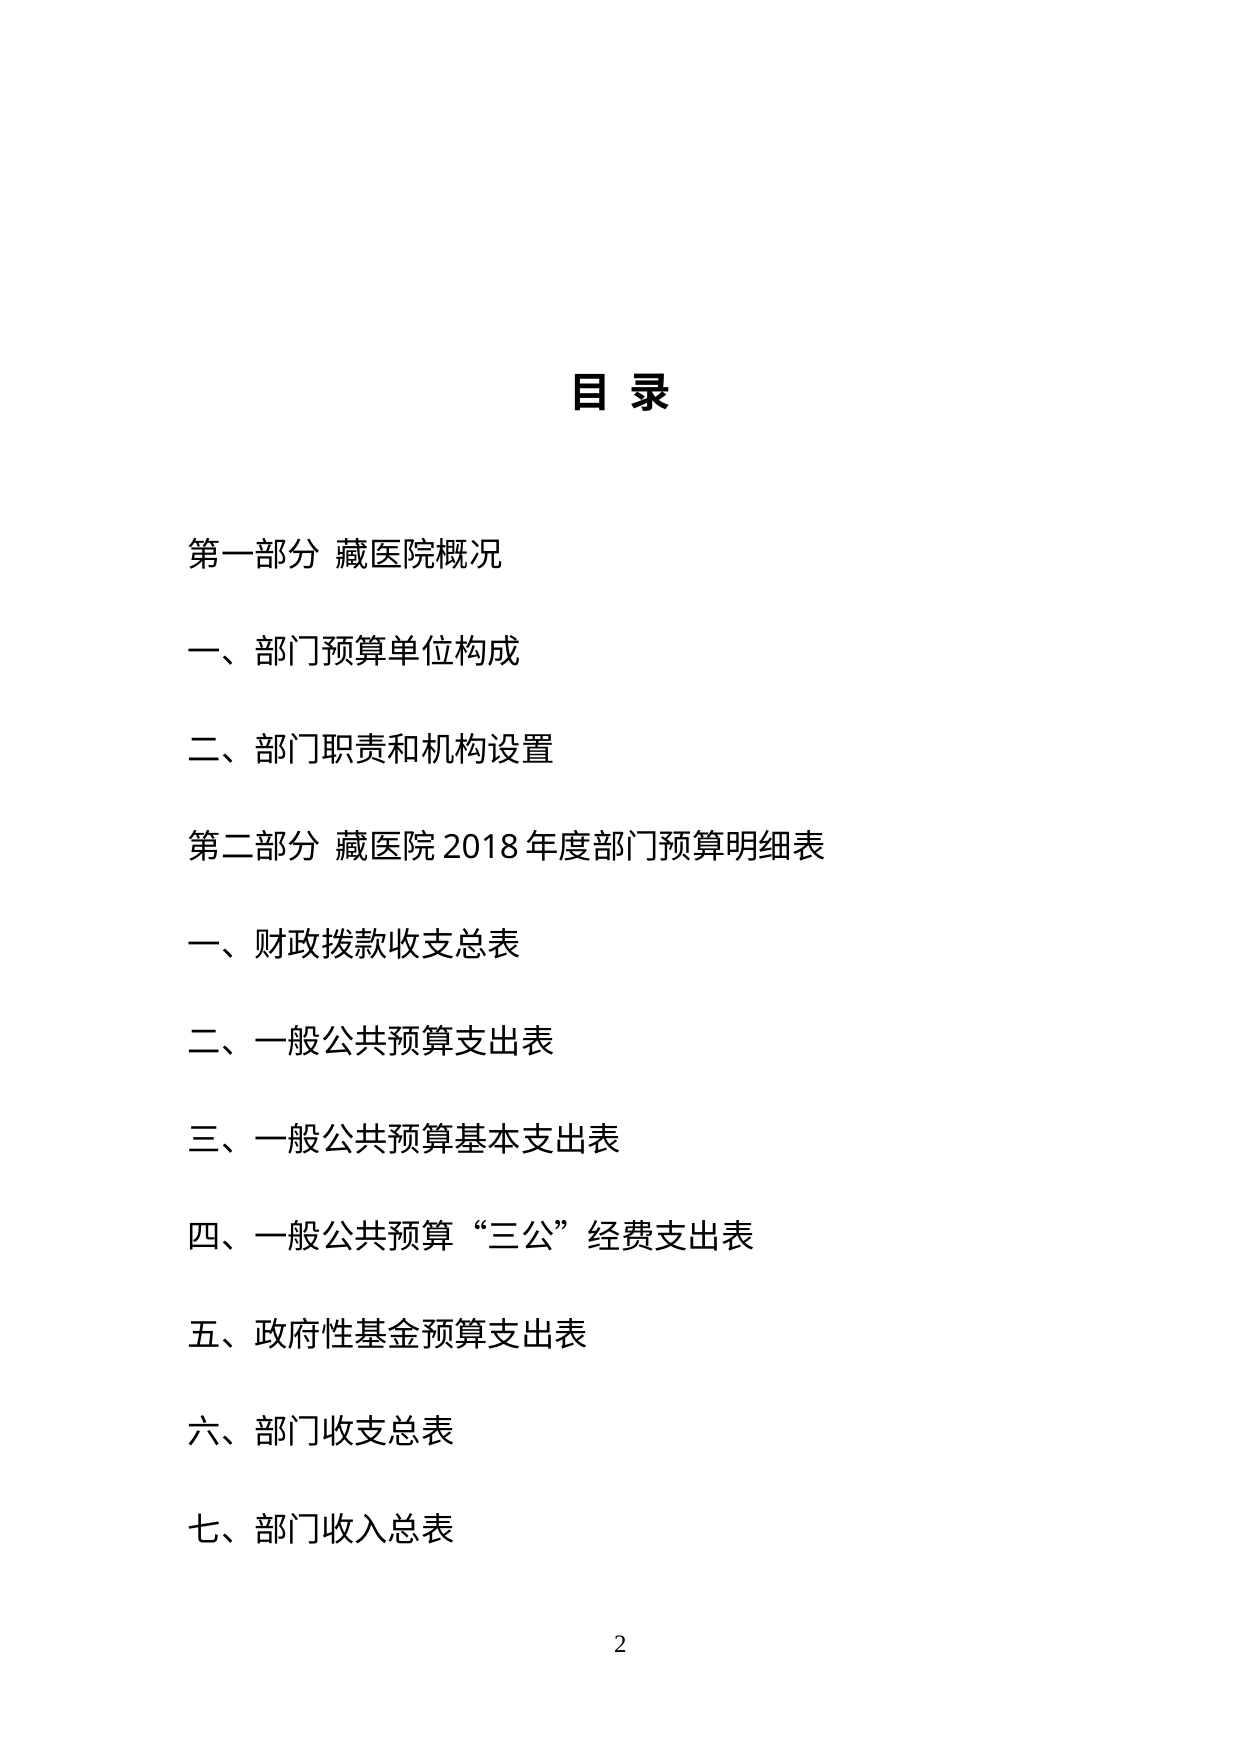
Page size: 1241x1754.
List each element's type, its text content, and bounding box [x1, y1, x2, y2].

text 第一部分 藏医院概况 [187, 519, 1053, 584]
text 一、财政拨款收支总表 [187, 909, 1053, 974]
text 二、部门职责和机构设置 [187, 714, 1053, 779]
text 五、政府性基金预算支出表 [187, 1299, 1053, 1364]
text 目 录 [187, 357, 1053, 422]
text 二、一般公共预算支出表 [187, 1007, 1053, 1072]
text 三、一般公共预算基本支出表 [187, 1104, 1053, 1169]
text 一、部门预算单位构成 [187, 617, 1053, 682]
text 六、部门收支总表 [187, 1397, 1053, 1462]
text 第二部分 藏医院2018年度部门预算明细表 [187, 812, 1053, 877]
text 四、一般公共预算“三公”经费支出表 [187, 1202, 1053, 1267]
text 七、部门收入总表 [187, 1494, 1053, 1559]
